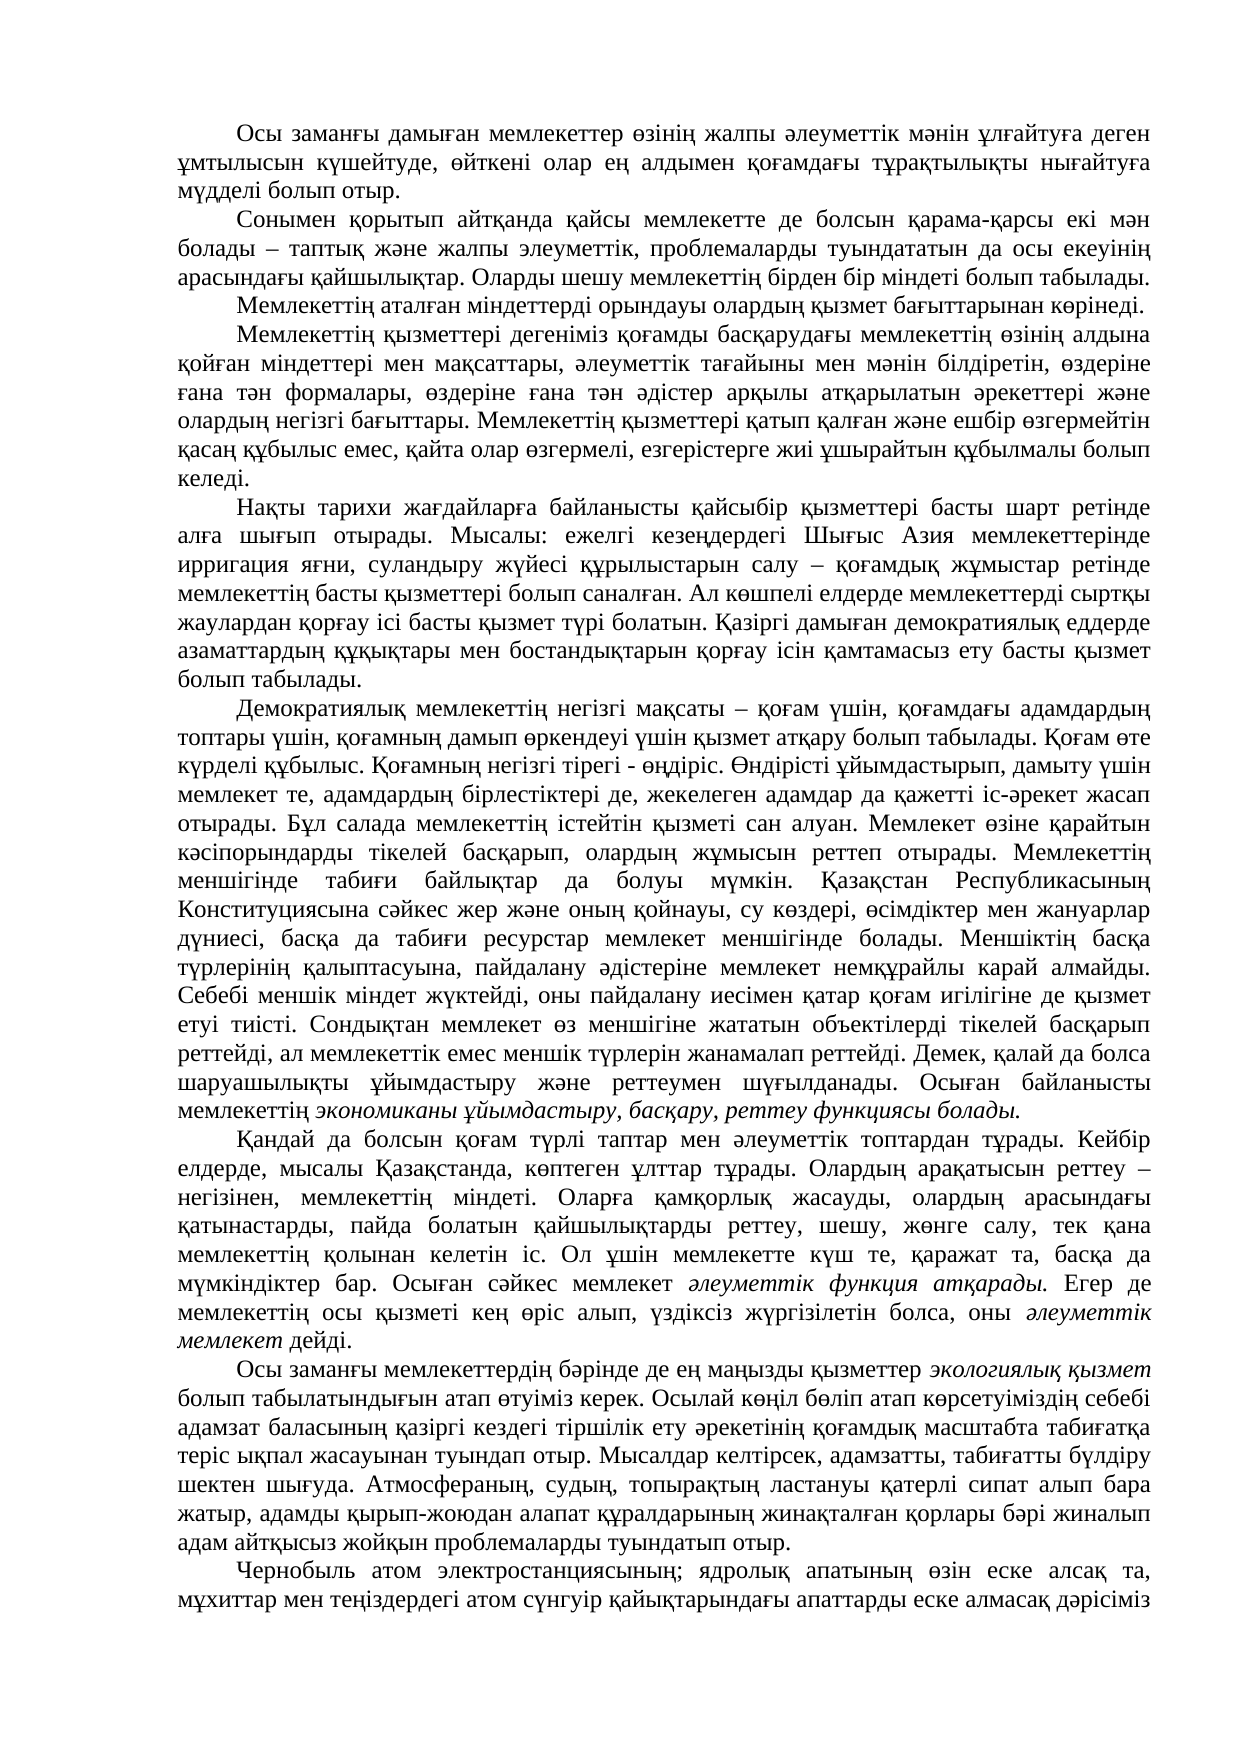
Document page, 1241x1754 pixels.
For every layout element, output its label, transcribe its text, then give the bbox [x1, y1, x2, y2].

text Нақты тарихи жағдайларға байланысты қайсыбір қызметтері басты шарт ретінде алға шығып отырады. Мысалы: ежелгі кезеңдердегі Шығыс Азия мемлекеттерінде ирригация яғни, суландыру жүйесі құрылыстарын салу – қоғамдық жұмыстар ретінде мемлекеттің басты қызметтері болып саналған. Ал көшпелі елдерде мемлекеттерді сыртқы жаулардан қорғау ісі басты қызмет түрі болатын. Қазіргі дамыған демократиялық еддерде азаматтардың құқықтары мен бостандықтарын қорғау ісін қамтамасыз ету басты қызмет болып табылады. [177, 492, 1152, 693]
text Мемлекеттің аталған міндеттерді орындауы олардың қызмет бағыттарынан көрінеді. [177, 291, 1152, 319]
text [177, 1556, 1152, 1613]
text Мемлекеттің қызметтері дегеніміз қоғамды басқарудағы мемлекеттің өзінің алдына қойған міндеттері мен мақсаттары, әлеуметтік тағайыны мен мәнін білдіретін, өздеріне ғана тән формалары, өздеріне ғана тән әдістер арқылы атқарылатын әрекеттері және олардың негізгі бағыттары. Мемлекеттің қызметтері қатып қалған және ешбір өзгермейтін қасаң құбылыс емес, қайта олар өзгермелі, езгерістерге жиі ұшырайтын құбылмалы болып келеді. [177, 319, 1152, 492]
text Осы заманғы дамыған мемлекеттер өзінің жалпы әлеуметтік мәнін ұлғайтуға деген ұмтылысын күшейтуде, өйткені олар ең алдымен қоғамдағы тұрақтылықты нығайтуға мүдделі болып отыр. [177, 118, 1152, 204]
text Сонымен қорытып айтқанда қайсы мемлекетте де болсын қарама-қарсы екі мән болады – таптық және жалпы элеуметтік, проблемаларды туындататын да осы екеуінің арасындағы қайшылықтар. Оларды шешу мемлекеттің бірден бір міндеті болып табылады. [177, 204, 1152, 291]
text Демократиялық мемлекеттің негізгі мақсаты – қоғам үшін, қоғамдағы адамдардың топтары үшін, қоғамның дамып өркендеуі үшін қызмет атқару болып табылады. Қоғам өте күрделі құбылыс. Қоғамның негізгі тірегі - өңдіріс. Өндірісті ұйымдастырып, дамыту үшін мемлекет те, адамдардың бірлестіктері де, жекелеген адамдар да қажетті іс-әрекет жасап отырады. Бұл салада мемлекеттің істейтін қызметі сан алуан. Мемлекет өзіне қарайтын кәсіпорындарды тікелей басқарып, олардың жұмысын реттеп отырады. Мемлекеттің меншігінде табиғи байлықтар да болуы мүмкін. Қазақстан Республикасының Конституциясына сәйкес жер және оның қойнауы, су көздері, өсімдіктер мен жануарлар дүниесі, басқа да табиғи ресурстар мемлекет меншігінде болады. Меншіктің басқа түрлерінің қалыптасуына, пайдалану әдістеріне мемлекет немқұрайлы карай алмайды. Себебі меншік міндет жүктейді, оны пайдалану иесімен қатар қоғам игілігіне де қызмет етуі тиісті. Сондықтан мемлекет өз меншігіне жататын объектілерді тікелей басқарып реттейді, ал мемлекеттік емес меншік түрлерін жанамалап реттейді. Демек, қалай да болса шаруашылықты ұйымдастыру және реттеумен шүғылданады. Осыған байланысты мемлекеттің экономиканы ұйымдастыру, басқару, реттеу функциясы болады. [177, 693, 1152, 1124]
text Осы заманғы мемлекеттердің бәрінде де ең маңызды қызметтер экологиялық қызмет болып табылатындығын атап өтуіміз керек. Осылай көңіл бөліп атап көрсетуіміздің себебі адамзат баласының қазіргі кездегі тіршілік ету әрекетінің қоғамдық масштабта табиғатқа теріс ықпал жасауынан туындап отыр. Мысалдар келтірсек, адамзатты, табиғатты бүлдіру шектен шығуда. Атмосфераның, судың, топырақтың ластануы қатерлі сипат алып бара жатыр, адамды қырып-жоюдан алапат құралдарының жинақталған қорлары бәрі жиналып адам айтқысыз жойқын проблемаларды туындатып отыр. [177, 1354, 1152, 1556]
text Қандай да болсын қоғам түрлі таптар мен әлеуметтік топтардан тұрады. Кейбір елдерде, мысалы Қазақстанда, көптеген ұлттар тұрады. Олардың арақатысын реттеу – негізінен, мемлекеттің міндеті. Оларға қамқорлық жасауды, олардың арасындағы қатынастарды, пайда болатын қайшылықтарды реттеу, шешу, жөнге салу, тек қана мемлекеттің қолынан келетін іс. Ол ұшін мемлекетте күш те, қаражат та, басқа да мүмкіндіктер бар. Осыған сәйкес мемлекет әлеуметтік функция атқарады. Егер де мемлекеттің осы қызметі кең өріс алып, үздіксіз жүргізілетін болса, оны әлеуметтік мемлекет дейді. [177, 1124, 1152, 1354]
